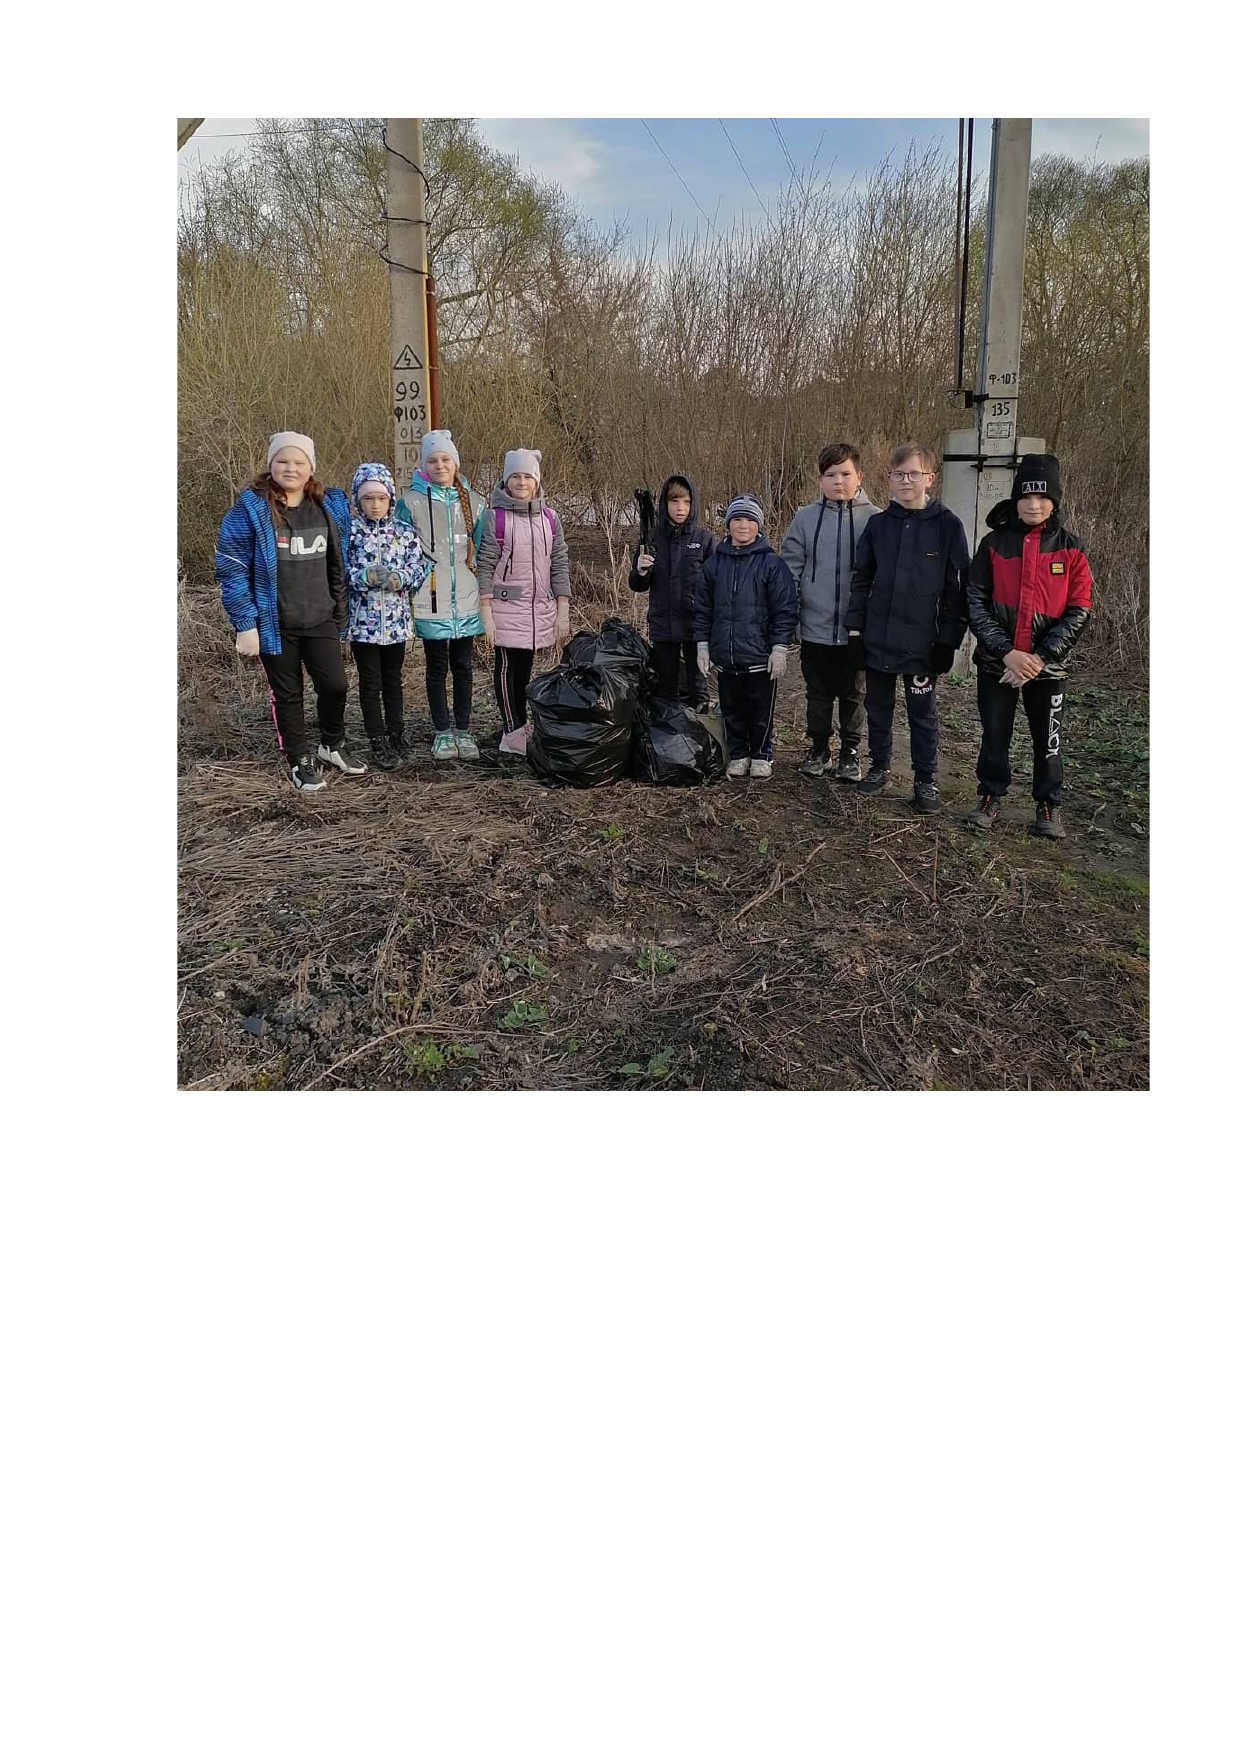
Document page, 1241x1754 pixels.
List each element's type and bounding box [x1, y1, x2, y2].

picture [177, 118, 1150, 1091]
